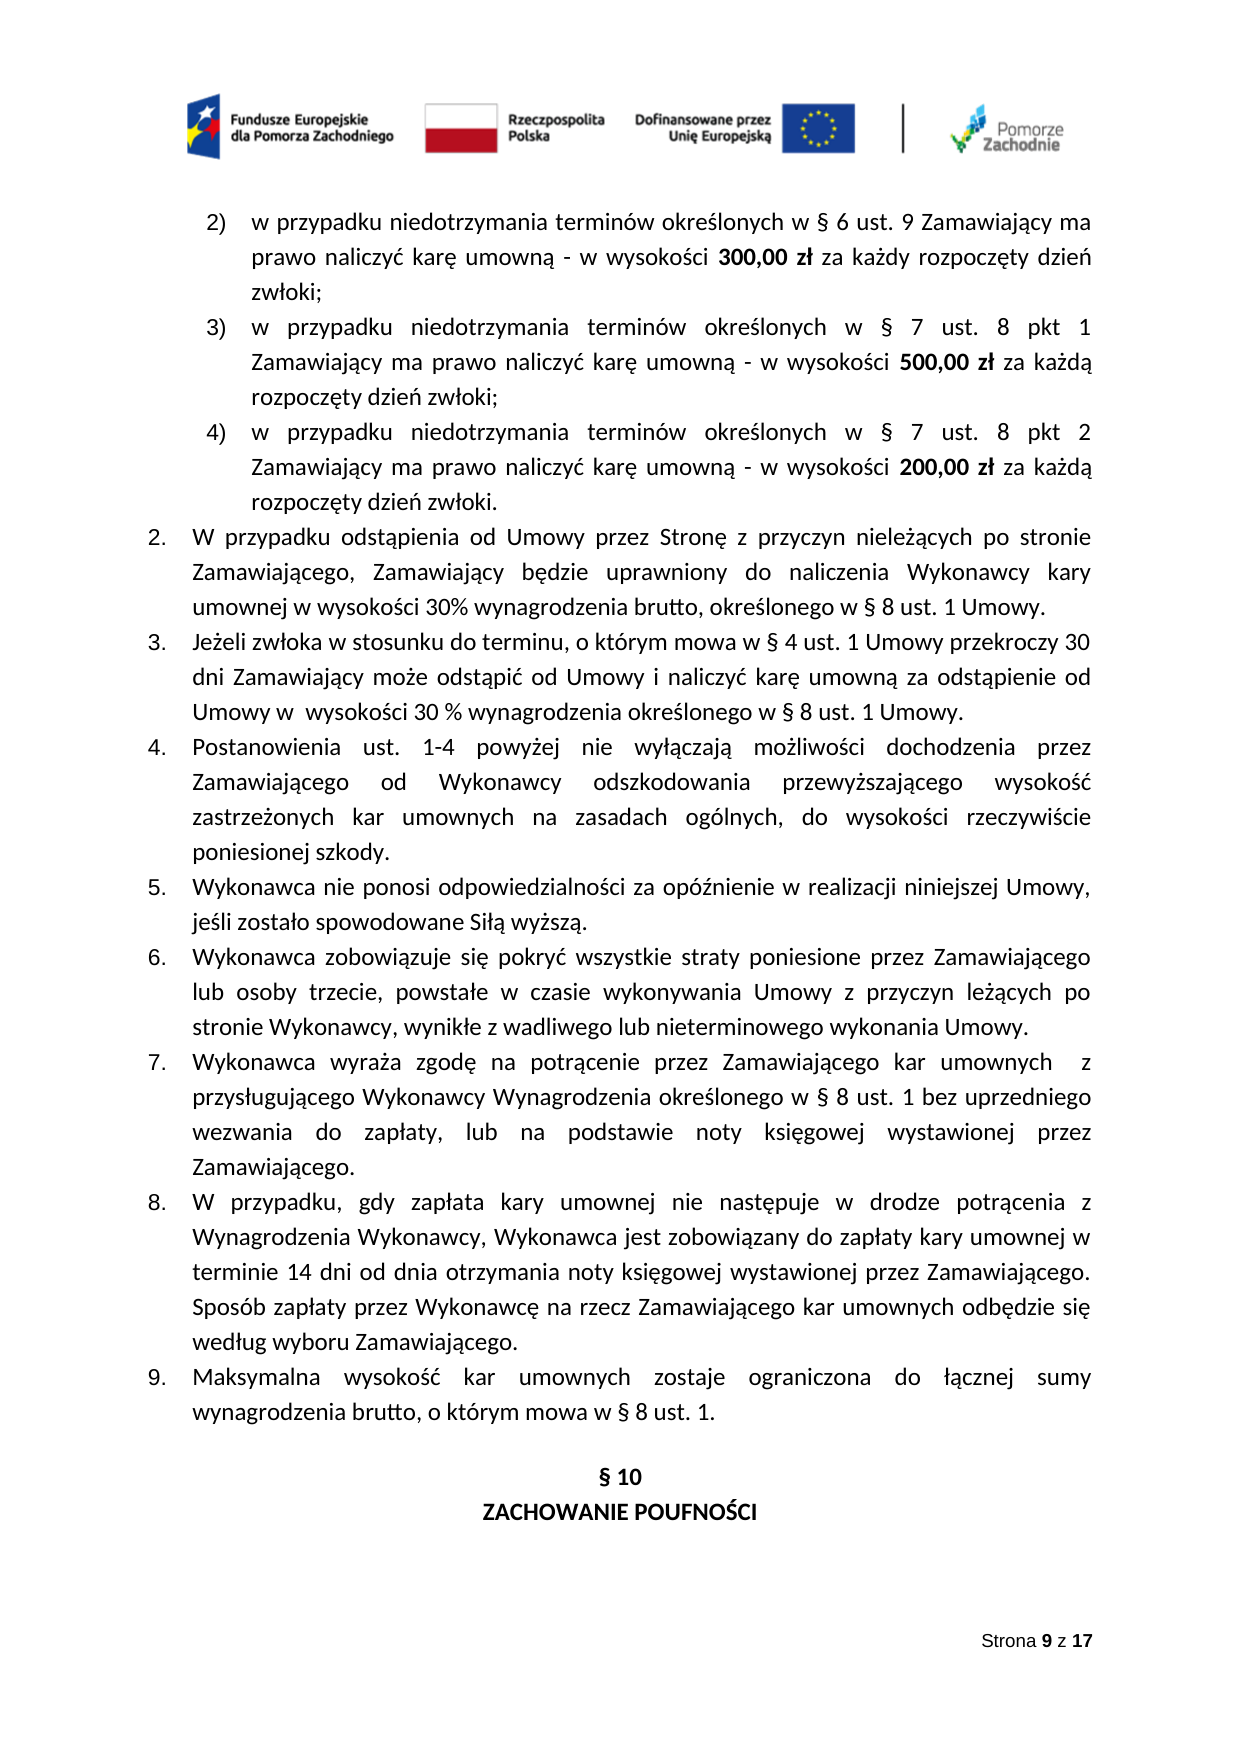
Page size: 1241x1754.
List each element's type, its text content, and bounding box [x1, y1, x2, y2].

list Maksymalna wysokość kar umownych zostaje ograniczona do łącznej sumy wynagrodzenia brutto, o którym mowa w § 8 ust. 1. [148, 1361, 1092, 1427]
list Wykonawca zobowiązuje się pokryć wszystkie straty poniesione przez Zamawiającego lub osoby trzecie, powstałe w czasie wykonywania Umowy z przyczyn leżących po stronie Wykonawcy, wynikłe z wadliwego lub nieterminowego wykonania Umowy. [148, 941, 1092, 1042]
list W przypadku odstąpienia od Umowy przez Stronę z przyczyn nieleżących po stronie Zamawiającego, Zamawiający będzie uprawniony do naliczenia Wykonawcy kary umownej w wysokości 30% wynagrodzenia brutto, określonego w § 8 ust. 1 Umowy. [148, 521, 1092, 622]
list w przypadku niedotrzymania terminów określonych w § 7 ust. 8 pkt 2 Zamawiający ma prawo naliczyć karę umowną - w wysokości 200,00 zł za każdą rozpoczęty dzień zwłoki. [206, 416, 1092, 517]
list W przypadku, gdy zapłata kary umownej nie następuje w drodze potrącenia z Wynagrodzenia Wykonawcy, Wykonawca jest zobowiązany do zapłaty kary umownej w terminie 14 dni od dnia otrzymania noty księgowej wystawionej przez Zamawiającego. Sposób zapłaty przez Wykonawcę na rzecz Zamawiającego kar umownych odbędzie się według wyboru Zamawiającego. [148, 1186, 1092, 1357]
list w przypadku niedotrzymania terminów określonych w § 6 ust. 9 Zamawiający ma prawo naliczyć karę umowną - w wysokości 300,00 zł za każdy rozpoczęty dzień zwłoki; [206, 206, 1092, 307]
list Postanowienia ust. 1-4 powyżej nie wyłączają możliwości dochodzenia przez Zamawiającego od Wykonawcy odszkodowania przewyższającego wysokość zastrzeżonych kar umownych na zasadach ogólnych, do wysokości rzeczywiście poniesionej szkody. [148, 731, 1092, 867]
subtitle § 10 [148, 1461, 1092, 1492]
list Jeżeli zwłoka w stosunku do terminu, o którym mowa w § 4 ust. 1 Umowy przekroczy 30 dni Zamawiający może odstąpić od Umowy i naliczyć karę umowną za odstąpienie od Umowy w wysokości 30 % wynagrodzenia określonego w § 8 ust. 1 Umowy. [148, 626, 1092, 727]
list Wykonawca wyraża zgodę na potrącenie przez Zamawiającego kar umownych z przysługującego Wykonawcy Wynagrodzenia określonego w § 8 ust. 1 bez uprzedniego wezwania do zapłaty, lub na podstawie noty księgowej wystawionej przez Zamawiającego. [148, 1046, 1092, 1182]
subtitle ZACHOWANIE POUFNOŚCI [148, 1496, 1092, 1527]
picture [147, 73, 1093, 180]
list Wykonawca nie ponosi odpowiedzialności za opóźnienie w realizacji niniejszej Umowy, jeśli zostało spowodowane Siłą wyższą. [148, 871, 1092, 937]
list w przypadku niedotrzymania terminów określonych w § 7 ust. 8 pkt 1 Zamawiający ma prawo naliczyć karę umowną - w wysokości 500,00 zł za każdą rozpoczęty dzień zwłoki; [206, 311, 1092, 412]
